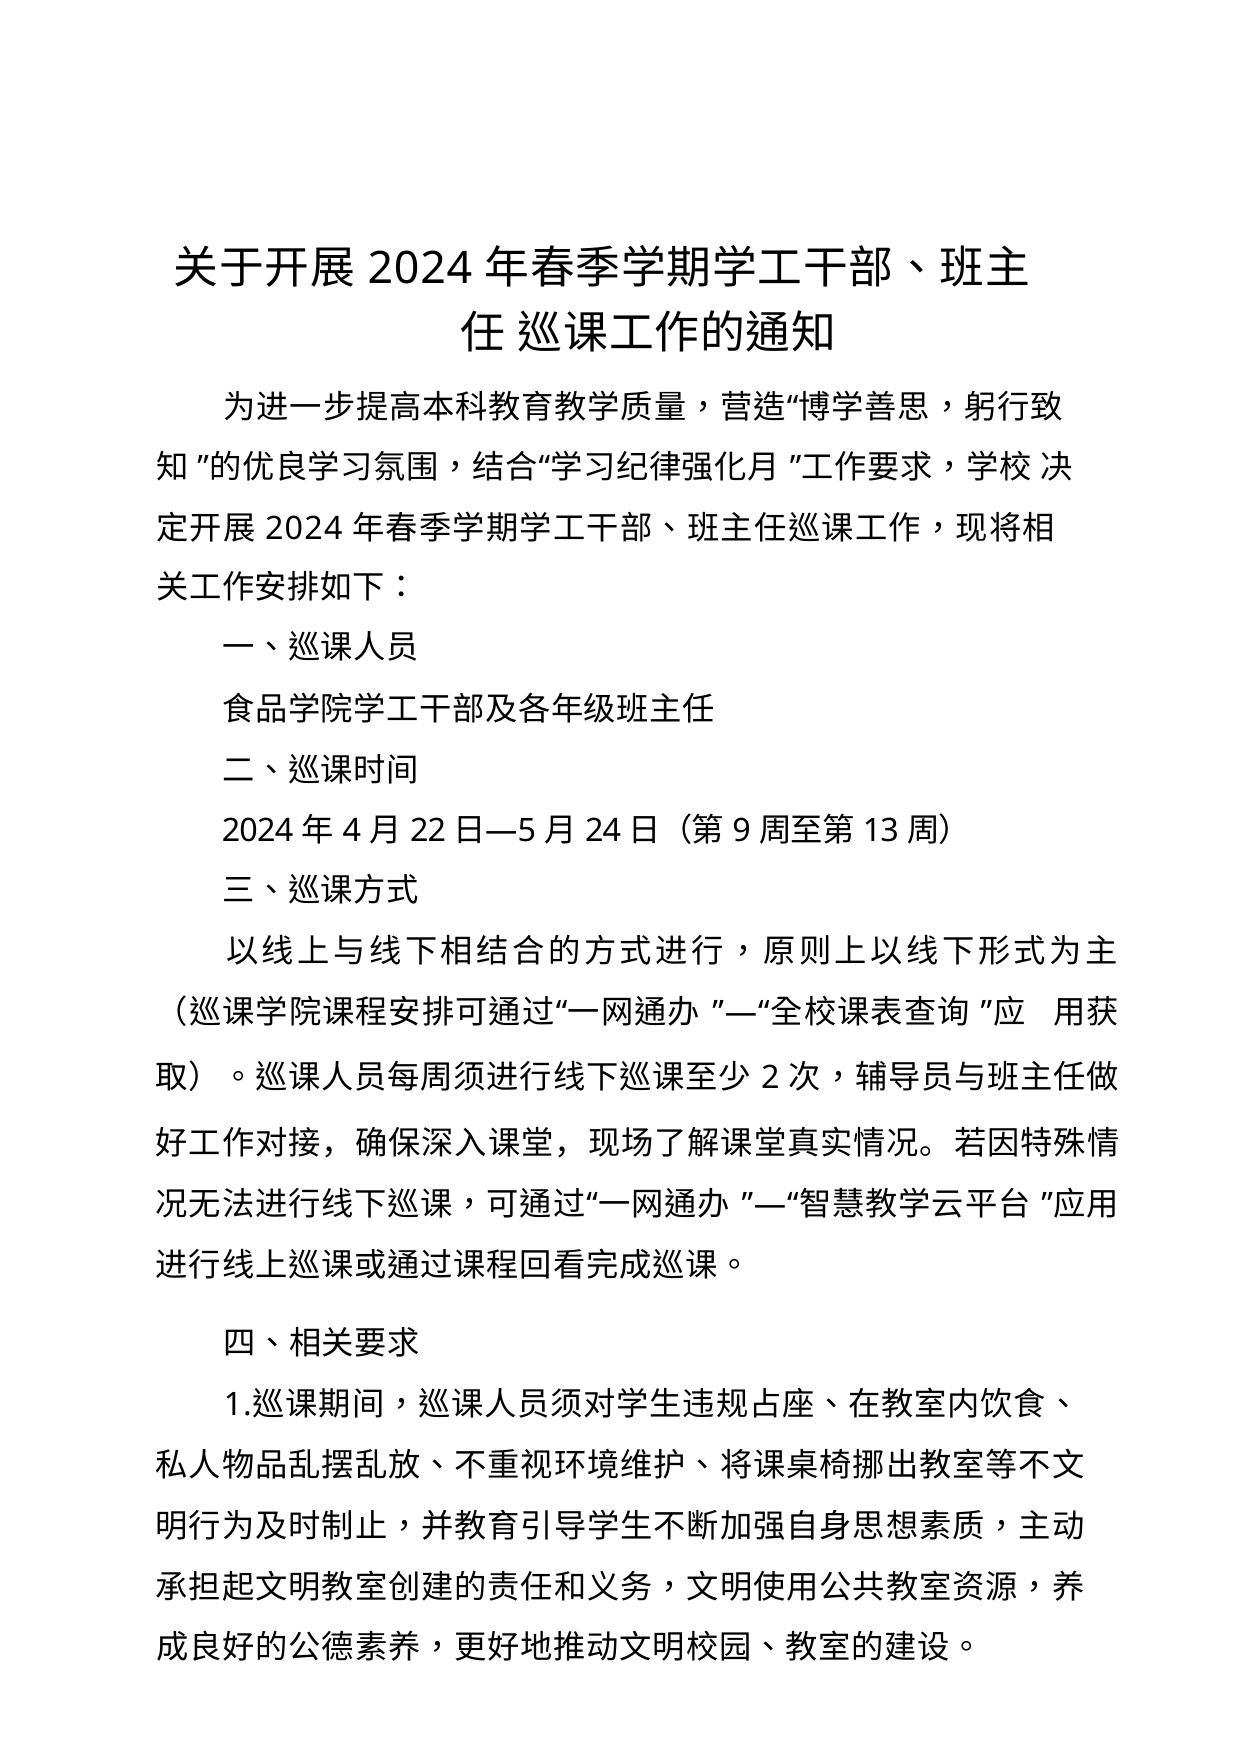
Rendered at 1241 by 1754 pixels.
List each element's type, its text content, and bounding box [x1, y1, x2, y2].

text 为进一步提高本科教育教学质量，营造“博学善思，躬行致 知 ”的优良学习氛围，结合“学习纪律强化月 ”工作要求，学校 决定开展 2024 年春季学期学工干部、班主任巡课工作，现将相 [156, 383, 1087, 549]
text 二、巡课时间 [222, 748, 1119, 789]
text 一、巡课人员 [222, 625, 1119, 667]
text 成良好的公德素养，更好地推动文明校园、教室的建设。 [156, 1625, 1119, 1667]
text 四、相关要求 [223, 1321, 1119, 1363]
text 以线上与线下相结合的方式进行，原则上以线下形式为主 （巡课学院课程安排可通过“一网通办 ”—“全校课表查询 ”应 用获取）。巡课人员每周须进行线下巡课至少 2 次，辅导员与班主任做好工作对接，确保深入课堂，现场了解课堂真实情况。若因特殊情况无法进行线下巡课，可通过“一网通办 ”—“智慧教学云平台 ”应用进行线上巡课或通过课程回看完成巡课。 [156, 928, 1119, 1286]
text 2024 年 4 月 22 日—5 月 24 日（第 9 周至第 13 周） [222, 808, 1119, 850]
text 关工作安排如下： [156, 566, 1119, 606]
text 1.巡课期间，巡课人员须对学生违规占座、在教室内饮食、 私人物品乱摆乱放、不重视环境维护、将课桌椅挪出教室等不文 明行为及时制止，并教育引导学生不断加强自身思想素质，主动 承担起文明教室创建的责任和义务，文明使用公共教室资源，养 [156, 1381, 1087, 1608]
text 三、巡课方式 [222, 868, 1119, 910]
text 关于开展 2024 年春季学期学工干部、班主任 巡课工作的通知 [174, 236, 1067, 361]
text 食品学院学工干部及各年级班主任 [222, 685, 1119, 729]
